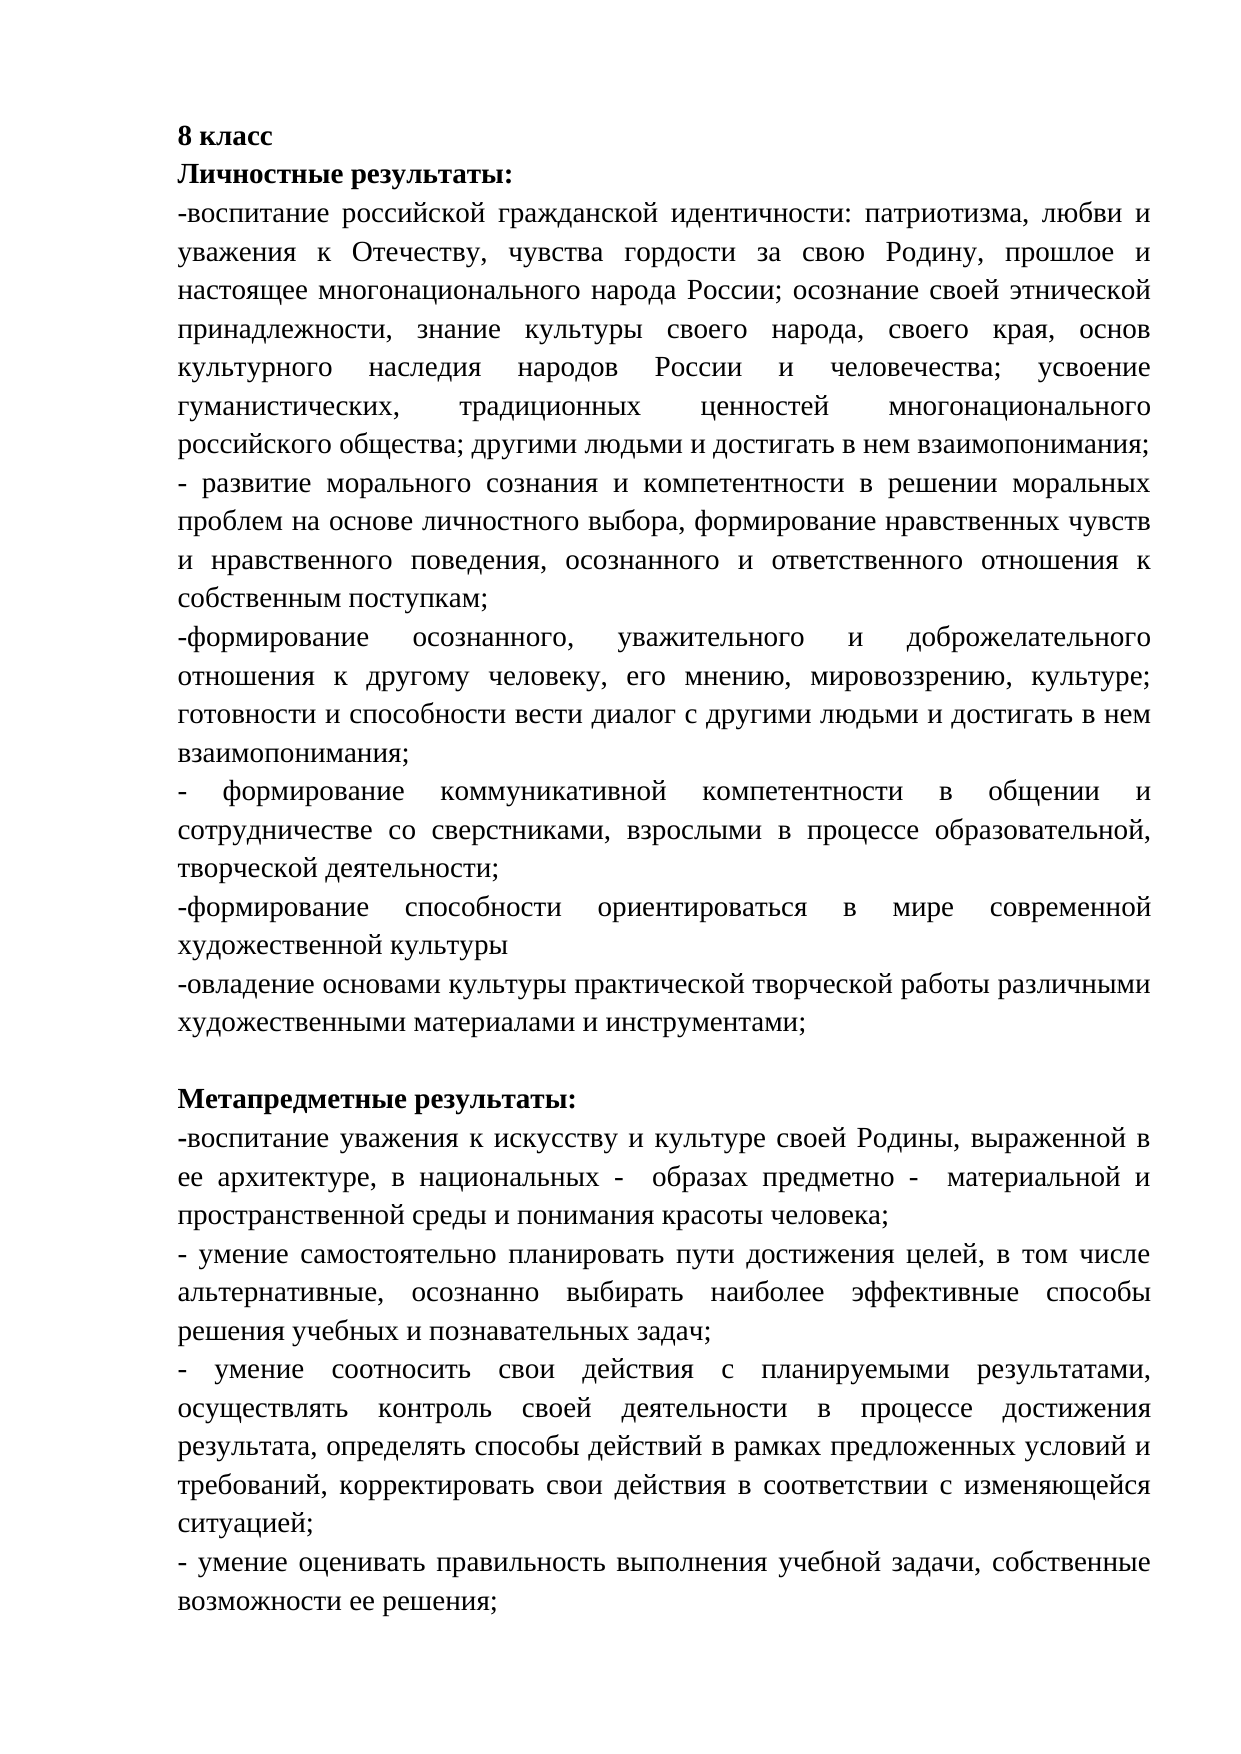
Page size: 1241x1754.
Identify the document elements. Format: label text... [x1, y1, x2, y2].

text 8 класс [177, 118, 1152, 152]
text Личностные результаты: [177, 157, 1152, 190]
text -овладение основами культуры практической творческой работы различными художественными материалами и инструментами; [177, 966, 1152, 1038]
text -формирование осознанного, уважительного и доброжелательного отношения к другому человеку, его мнению, мировоззрению, культуре; готовности и способности вести диалог с другими людьми и достигать в нем взаимопонимания; [177, 619, 1152, 768]
text - формирование коммуникативной компетентности в общении и сотрудничестве со сверстниками, взрослыми в процессе образовательной, творческой деятельности; [177, 773, 1152, 884]
text -воспитание российской гражданской идентичности: патриотизма, любви и уважения к Отечеству, чувства гордости за свою Родину, прошлое и настоящее многонационального народа России; осознание своей этнической принадлежности, знание культуры своего народа, своего края, основ культурного наследия народов России и человечества; усвоение гуманистических, традиционных ценностей многонационального российского общества; другими людьми и достигать в нем взаимопонимания; [177, 195, 1152, 460]
text - развитие морального сознания и компетентности в решении моральных проблем на основе личностного выбора, формирование нравственных чувств и нравственного поведения, осознанного и ответственного отношения к собственным поступкам; [177, 465, 1152, 614]
text - умение оценивать правильность выполнения учебной задачи, собственные возможности ее решения; [177, 1544, 1152, 1616]
text - умение соотносить свои действия с планируемыми результатами, осуществлять контроль своей деятельности в процессе достижения результата, определять способы действий в рамках предложенных условий и требований, корректировать свои действия в соответствии с изменяющейся ситуацией; [177, 1351, 1152, 1539]
text Метапредметные результаты: [177, 1082, 1152, 1115]
text -формирование способности ориентироваться в мире современной художественной культуры [177, 889, 1152, 961]
text - умение самостоятельно планировать пути достижения целей, в том числе альтернативные, осознанно выбирать наиболее эффективные способы решения учебных и познавательных задач; [177, 1236, 1152, 1346]
text -воспитание уважения к искусству и культуре своей Родины, выраженной в ее архитектуре, в национальных - образах предметно - материальной и пространственной среды и понимания красоты человека; [177, 1120, 1152, 1231]
